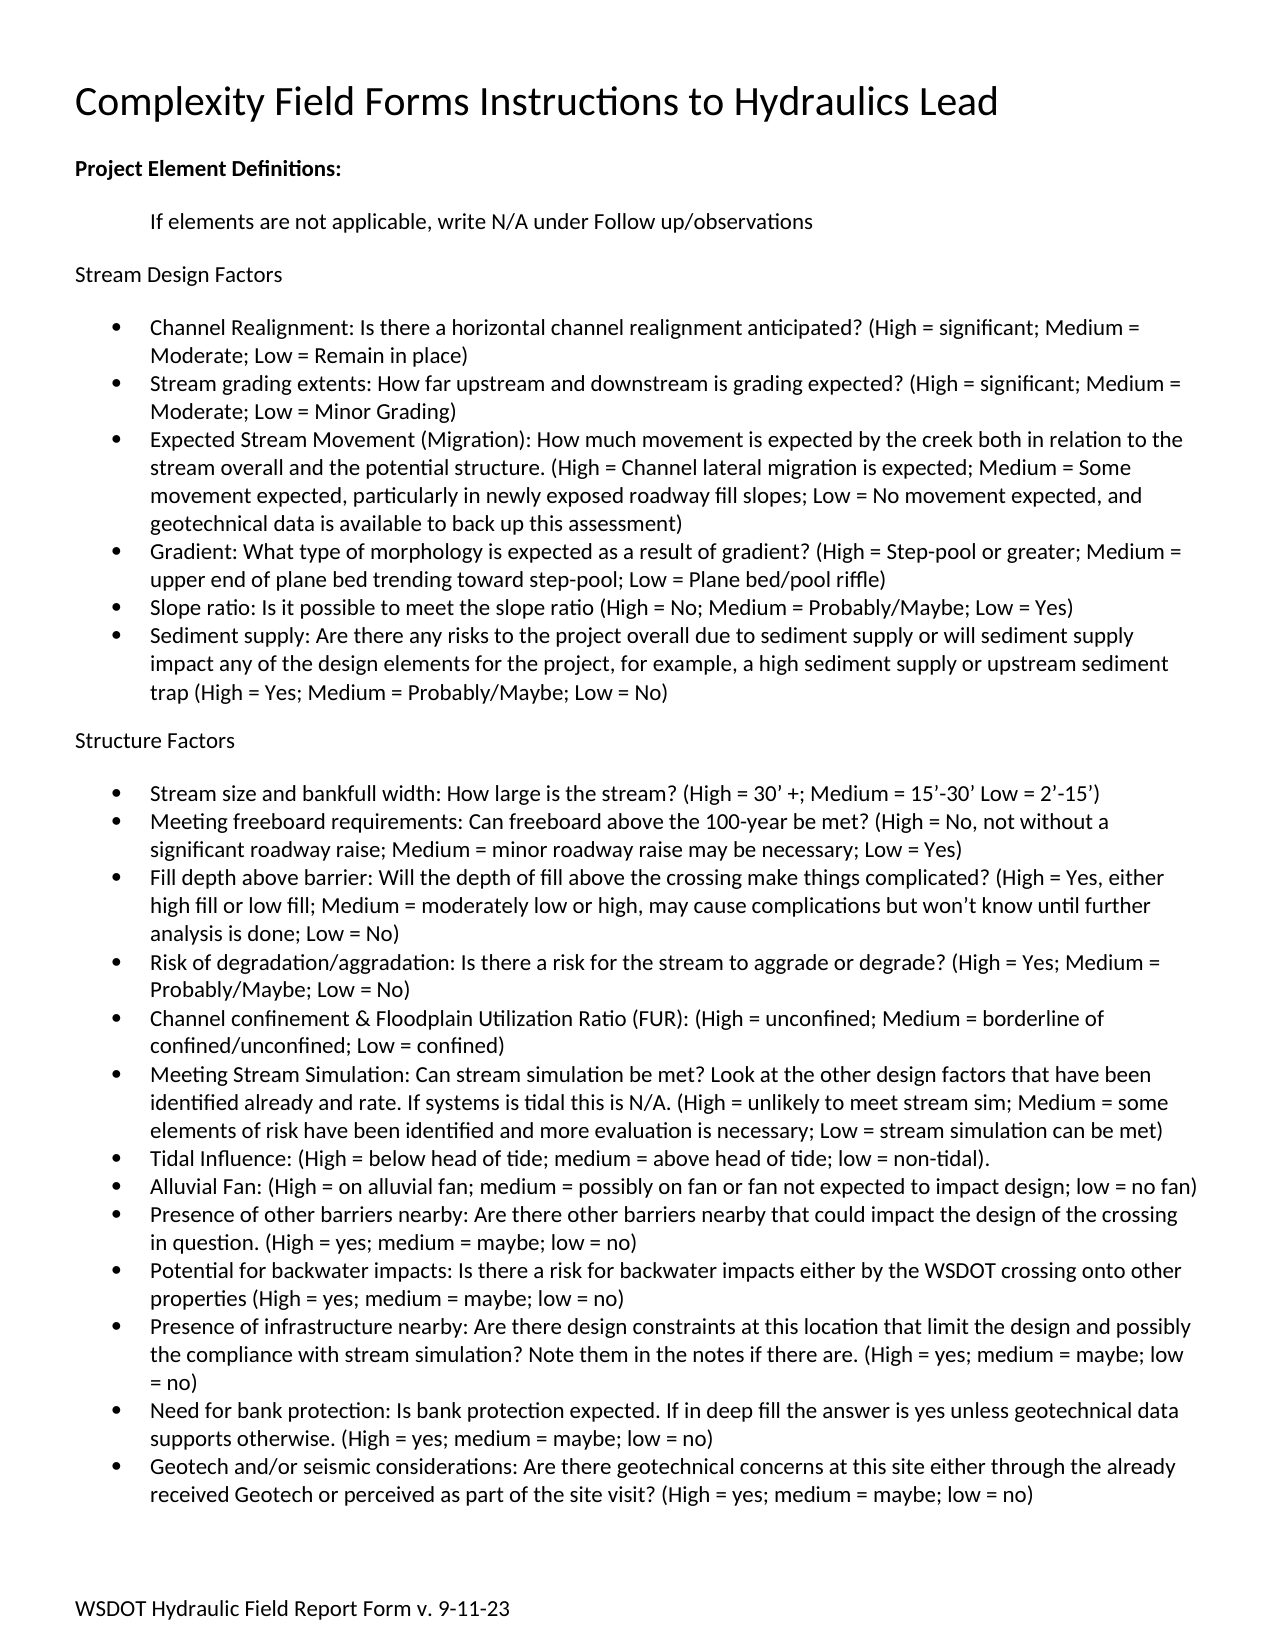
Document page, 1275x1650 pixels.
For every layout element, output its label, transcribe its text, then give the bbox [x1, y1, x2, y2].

list Need for bank protection: Is bank protection expected. If in deep fill the answer is yes unless geotechnical data supports otherwise. (High = yes; medium = maybe; low = no) [112, 1396, 1200, 1452]
list Channel confinement & Floodplain Utilization Ratio (FUR): (High = unconfined; Medium = borderline of confined/unconfined; Low = confined) [112, 1004, 1200, 1060]
list Slope ratio: Is it possible to meet the slope ratio (High = No; Medium = Probably/Maybe; Low = Yes) [112, 593, 1200, 622]
list Tidal Influence: (High = below head of tide; medium = above head of tide; low = non-tidal). [112, 1144, 1200, 1172]
list Meeting freeboard requirements: Can freeboard above the 100-year be met? (High = No, not without a significant roadway raise; Medium = minor roadway raise may be necessary; Low = Yes) [112, 807, 1200, 863]
list Presence of other barriers nearby: Are there other barriers nearby that could impact the design of the crossing in question. (High = yes; medium = maybe; low = no) [112, 1200, 1200, 1256]
list Gradient: What type of morphology is expected as a result of gradient? (High = Step-pool or greater; Medium = upper end of plane bed trending toward step-pool; Low = Plane bed/pool riffle) [112, 537, 1200, 593]
text Stream Design Factors [75, 260, 1200, 288]
list Meeting Stream Simulation: Can stream simulation be met? Look at the other design factors that have been identified already and rate. If systems is tidal this is N/A. (High = unlikely to meet stream sim; Medium = some elements of risk have been identified and more evaluation is necessary; Low = stream simulation can be met) [112, 1060, 1200, 1144]
list Fill depth above barrier: Will the depth of fill above the crossing make things complicated? (High = Yes, either high fill or low fill; Medium = moderately low or high, may cause complications but won’t know until further analysis is done; Low = No) [112, 863, 1200, 948]
list Geotech and/or seismic considerations: Are there geotechnical concerns at this site either through the already received Geotech or perceived as part of the site visit? (High = yes; medium = maybe; low = no) [112, 1452, 1200, 1508]
list Stream grading extents: How far upstream and downstream is grading expected? (High = significant; Medium = Moderate; Low = Minor Grading) [112, 369, 1200, 425]
list Alluvial Fan: (High = on alluvial fan; medium = possibly on fan or fan not expected to impact design; low = no fan) [112, 1172, 1200, 1200]
text Complexity Field Forms Instructions to Hydraulics Lead [75, 75, 1200, 126]
text If elements are not applicable, write N/A under Follow up/observations [150, 207, 1200, 235]
list Risk of degradation/aggradation: Is there a risk for the stream to aggrade or degrade? (High = Yes; Medium = Probably/Maybe; Low = No) [112, 948, 1200, 1004]
list Channel Realignment: Is there a horizontal channel realignment anticipated? (High = significant; Medium = Moderate; Low = Remain in place) [112, 313, 1200, 369]
list Sediment supply: Are there any risks to the project overall due to sediment supply or will sediment supply impact any of the design elements for the project, for example, a high sediment supply or upstream sediment trap (High = Yes; Medium = Probably/Maybe; Low = No) [112, 622, 1200, 706]
text Structure Factors [75, 726, 1200, 754]
list Potential for backwater impacts: Is there a risk for backwater impacts either by the WSDOT crossing onto other properties (High = yes; medium = maybe; low = no) [112, 1256, 1200, 1312]
list Expected Stream Movement (Migration): How much movement is expected by the creek both in relation to the stream overall and the potential structure. (High = Channel lateral migration is expected; Medium = Some movement expected, particularly in newly exposed roadway fill slopes; Low = No movement expected, and geotechnical data is available to back up this assessment) [112, 425, 1200, 537]
text Project Element Definitions: [75, 154, 1200, 182]
list Stream size and bankfull width: How large is the stream? (High = 30’ +; Medium = 15’-30’ Low = 2’-15’) [112, 779, 1200, 807]
list Presence of infrastructure nearby: Are there design constraints at this location that limit the design and possibly the compliance with stream simulation? Note them in the notes if there are. (High = yes; medium = maybe; low = no) [112, 1312, 1200, 1396]
